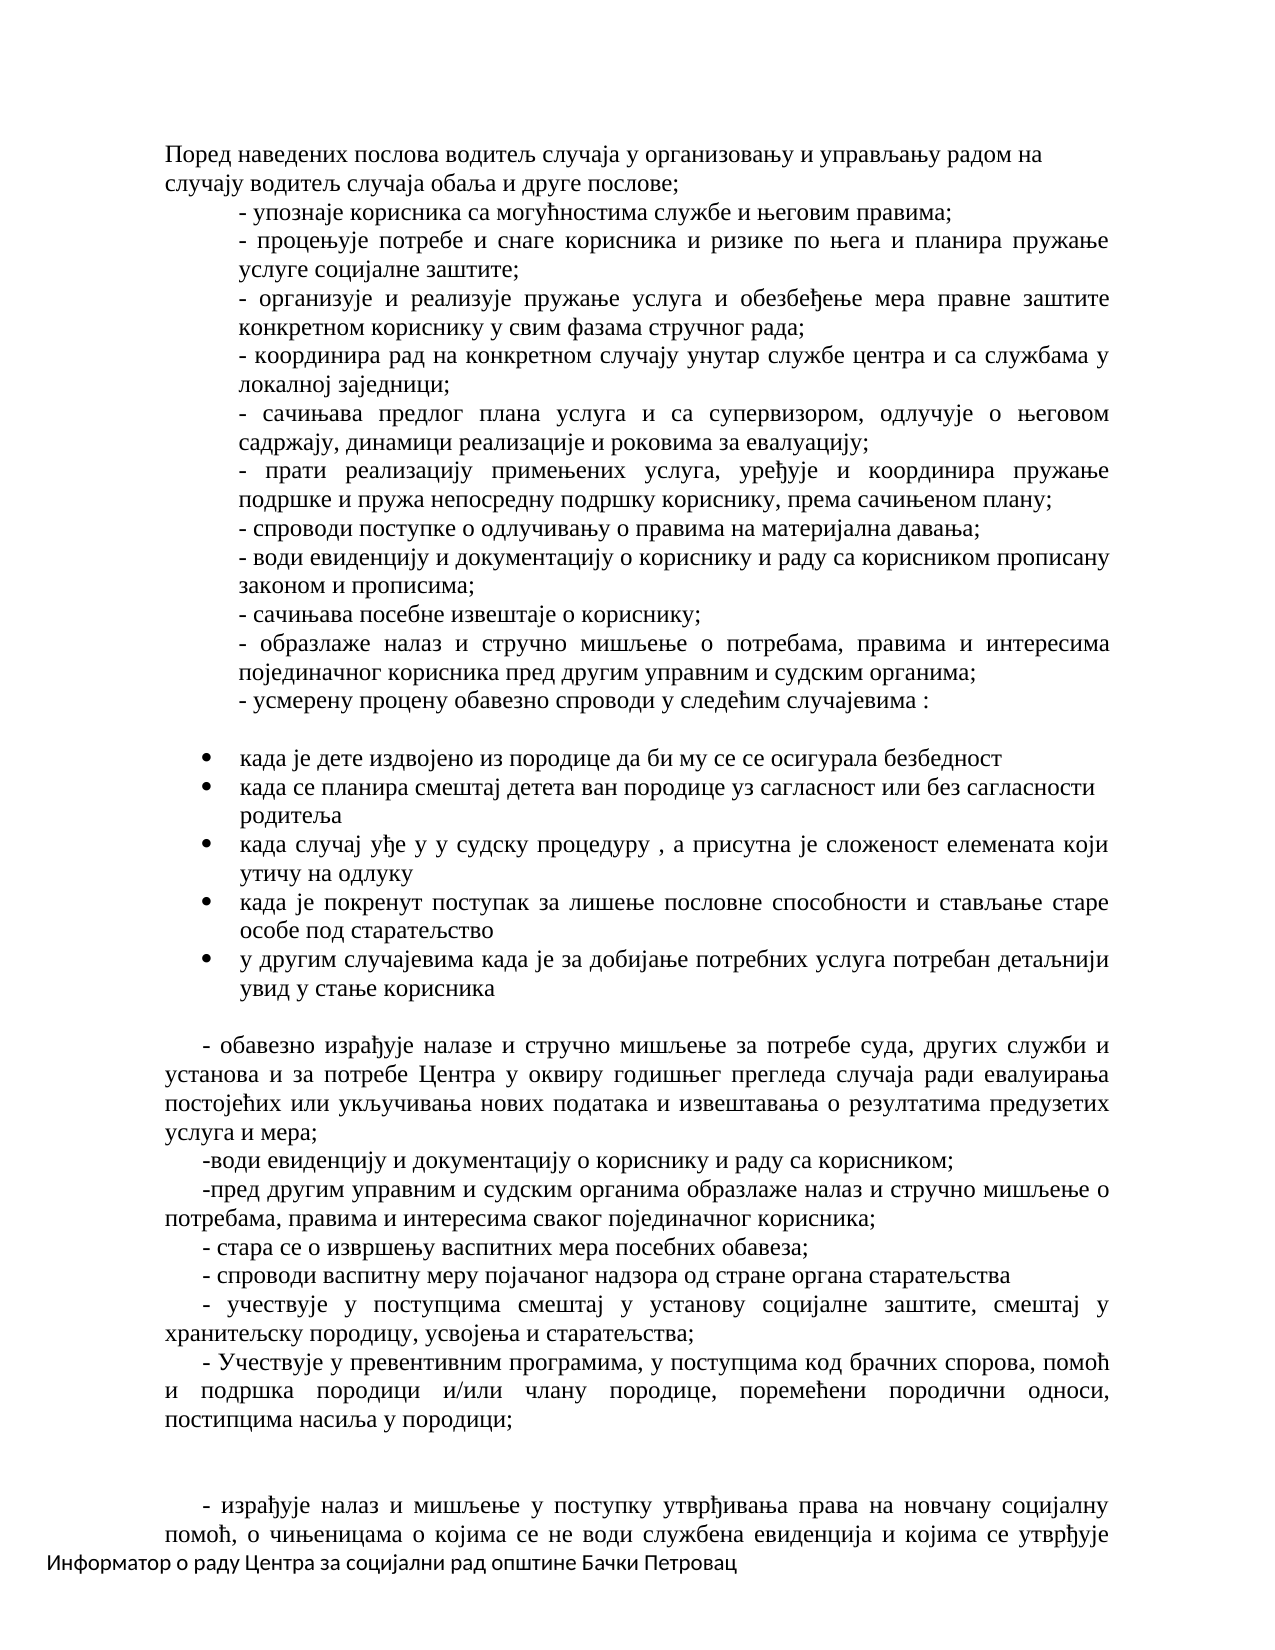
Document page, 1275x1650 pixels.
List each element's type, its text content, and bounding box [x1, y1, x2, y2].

text - стара се о извршењу васпитних мера посебних обавеза; [164, 1232, 1110, 1261]
text - обавезно израђује налазе и стручно мишљење за потребе суда, других служби и установа и за потребе Центра у оквиру годишњег прегледа случаја ради евалуирања постојећих или укључивања нових података и извештавања о резултатима предузетих услуга и мера; [164, 1031, 1110, 1146]
list када је покренут поступак за лишење пословне способности и стављање старе особе под старатељство [202, 887, 1110, 944]
list када случај уђе у у судску процедуру , а присутна је сложеност елемената који утичу на одлуку [202, 829, 1110, 887]
text - упознаје корисника са могућностима службе и његовим правима; [238, 197, 1110, 226]
text - спроводи поступке о одлучивању о правима на материјална давања; [238, 513, 1110, 542]
text - сачињава предлог плана услуга и са супервизором, одлучује о његовом садржају, динамици реализације и роковима за евалуацију; [238, 398, 1110, 456]
text - образлаже налаз и стручно мишљење о потребама, правима и интересима појединачног корисника пред другим управним и судским органима; [238, 628, 1110, 686]
text - учествује у поступцима смештај у установу социјалне заштите, смештај у хранитељску породицу, усвојења и старатељства; [164, 1289, 1110, 1347]
text - организује и реализује пружање услуга и обезбеђење мера правне заштите конкретном кориснику у свим фазама стручног рада; [238, 283, 1110, 341]
text - води евиденцију и документацију о кориснику и раду са корисником прописану законом и прописима; [238, 542, 1110, 599]
list када је дете издвојено из породице да би му се се осигурала безбедност [202, 743, 1110, 772]
text - координира рад на конкретном случају унутар службе центра и са службама у локалној заједници; [238, 341, 1110, 398]
text - спроводи васпитну меру појачаног надзора од стране органа старатељства [164, 1261, 1110, 1289]
text - сачињава посебне извештаје о кориснику; [238, 599, 1110, 628]
list када се планира смештај детета ван породице уз сагласност или без сагласности родитеља [202, 772, 1110, 829]
text Поред наведених послова водитељ случаја у организовању и управљању радом на случају водитељ случаја обаља и друге послове; [164, 139, 1110, 197]
text - усмерену процену обавезно спроводи у следећим случајевима : [164, 686, 1110, 714]
text -води евиденцију и документацију о кориснику и раду са корисником; [164, 1146, 1110, 1174]
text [164, 1491, 1110, 1548]
text - процењује потребе и снаге корисника и ризике по њега и планира пружање услуге социјалне заштите; [238, 226, 1110, 283]
text -пред другим управним и судским органима образлаже налаз и стручно мишљење о потребама, правима и интересима сваког појединачног корисника; [164, 1174, 1110, 1232]
text - прати реализацију примењених услуга, уређује и координира пружање подршке и пружа непосредну подршку кориснику, према сачињеном плану; [238, 456, 1110, 513]
list у другим случајевима када је за добијање потребних услуга потребан детаљнији увид у стање корисника [202, 944, 1110, 1002]
text - Учествује у превентивним програмима, у поступцима код брачних спорова, помоћ и подршка породици и/или члану породице, поремећени породични односи, постипцима насиља у породици; [164, 1347, 1110, 1433]
